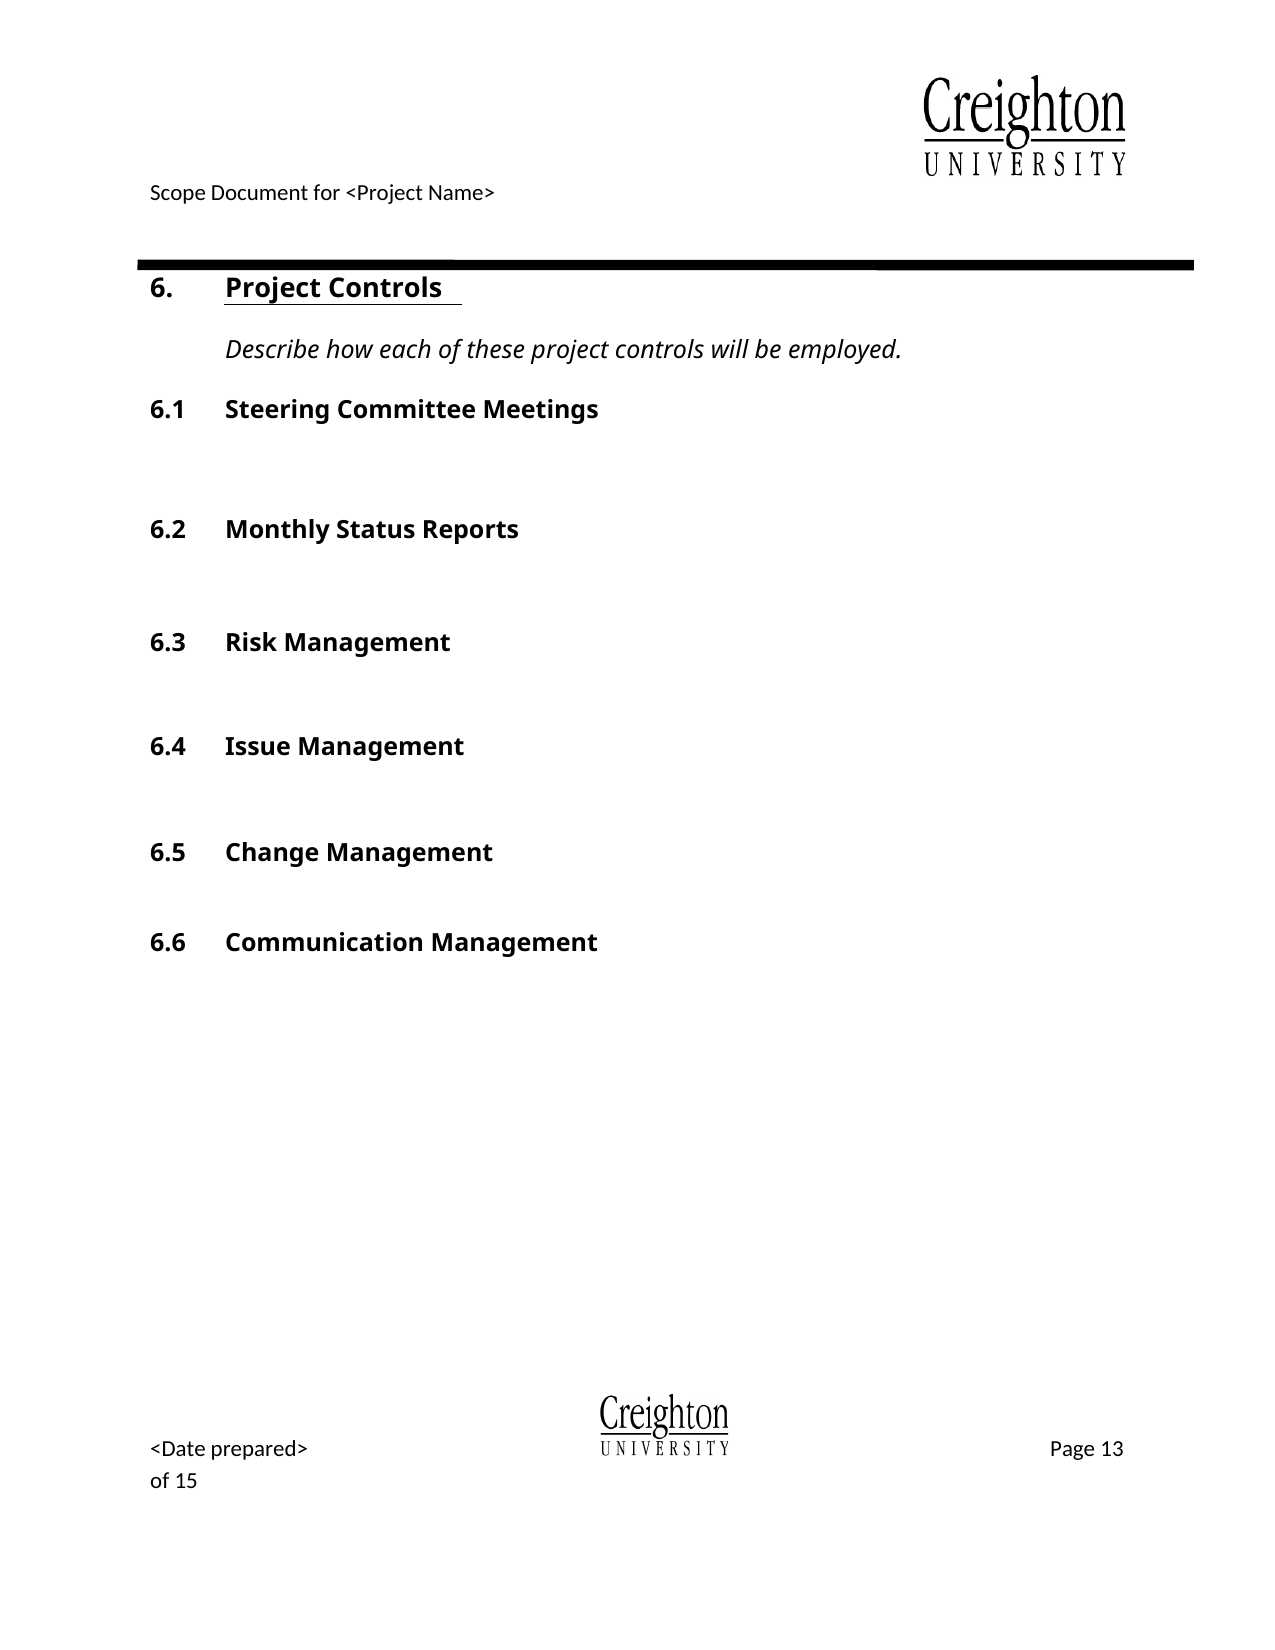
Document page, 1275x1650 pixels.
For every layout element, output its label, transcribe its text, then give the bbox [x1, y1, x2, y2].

text 6.1 Steering Committee Meetings [150, 392, 1125, 426]
text 6.2 Monthly Status Reports [150, 512, 1125, 546]
text 6.3 Risk Management [150, 625, 1125, 659]
text 6.6 Communication Management [150, 925, 1125, 959]
text Describe how each of these project controls will be employed. [150, 332, 1125, 366]
text 6.5 Change Management [150, 834, 1125, 868]
picture [923, 75, 1125, 178]
text 6. Project Controls [150, 269, 1125, 306]
text 6.4 Issue Management [150, 729, 1125, 763]
picture [600, 1394, 729, 1456]
